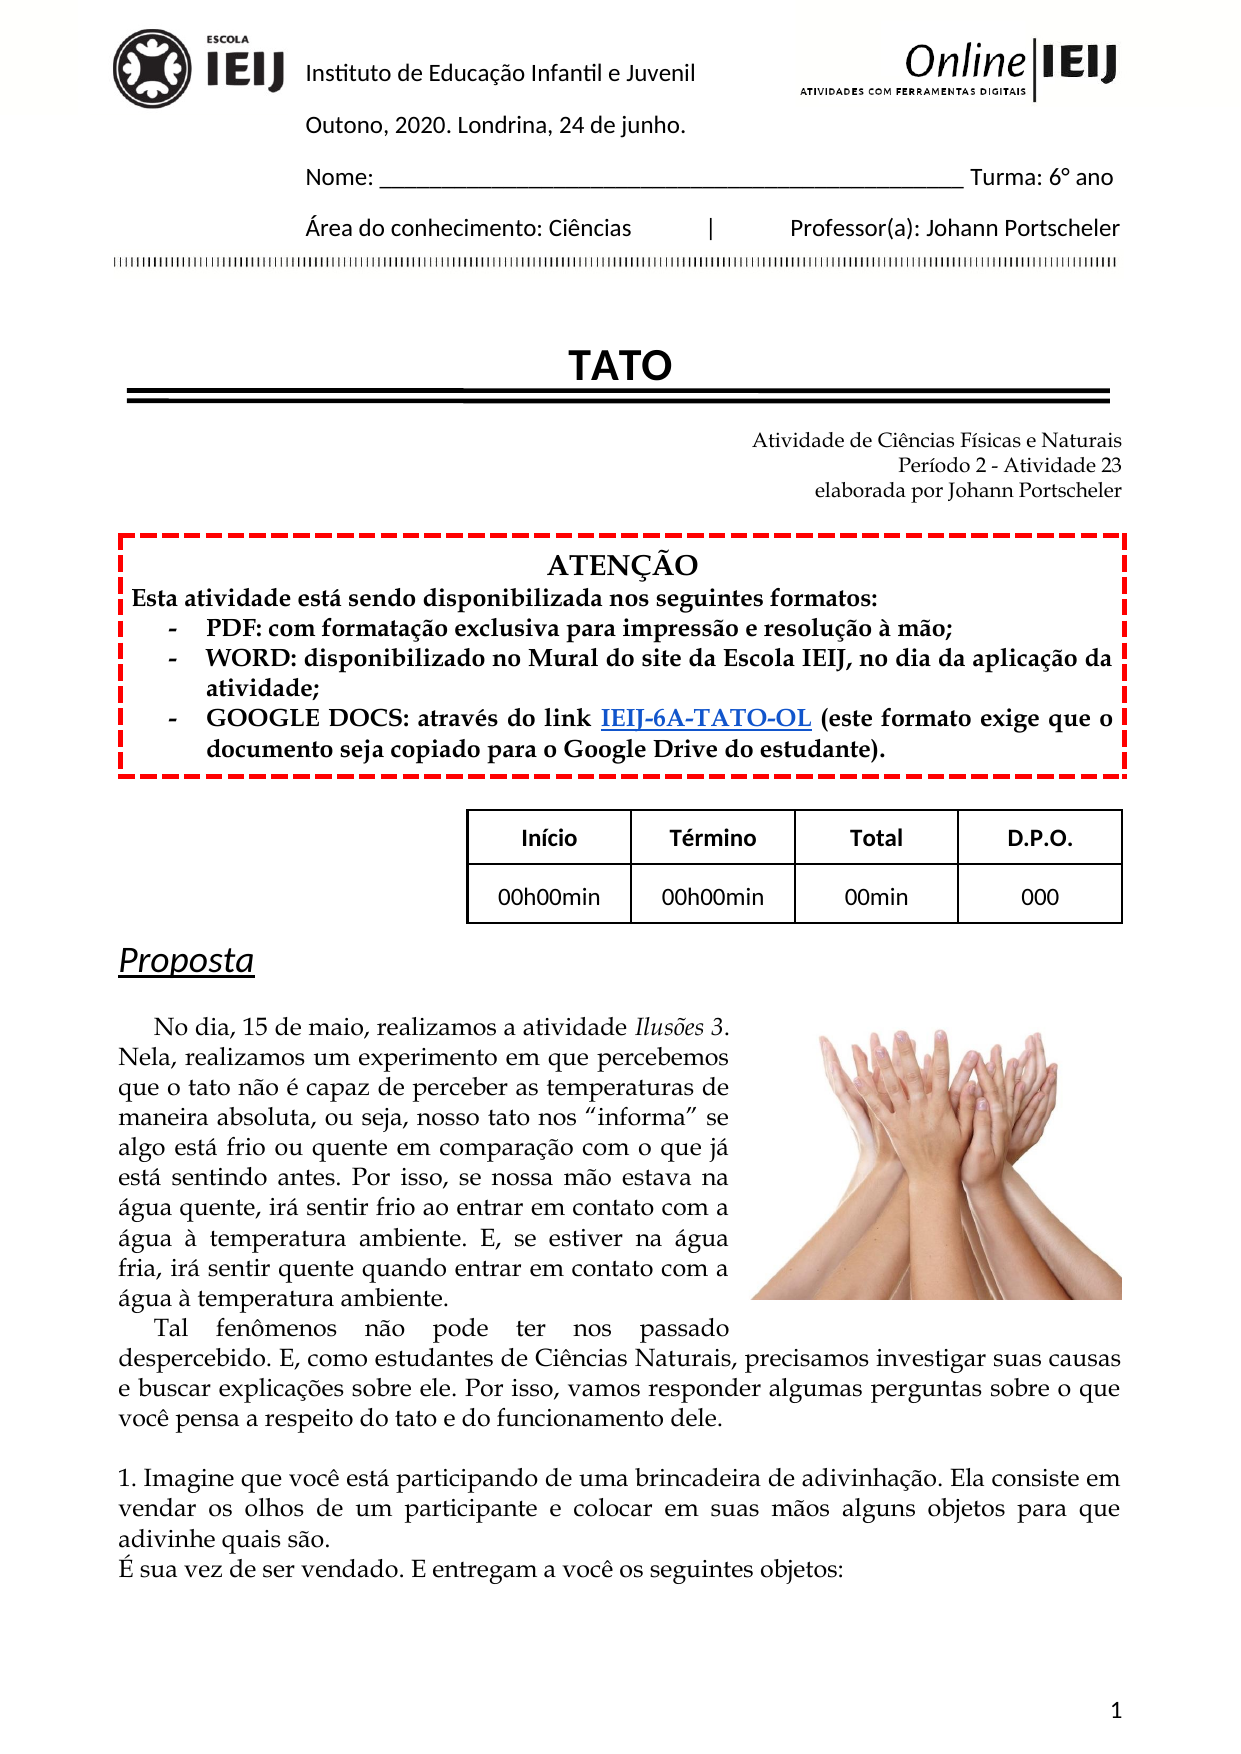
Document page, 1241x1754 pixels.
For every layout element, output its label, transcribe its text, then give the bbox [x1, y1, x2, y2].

picture [0, 0, 289, 115]
picture [113, 247, 1124, 279]
table_header D.P.O. [959, 811, 1121, 863]
text Período 2 - Atividade 23 [118, 453, 1122, 478]
table_header ATENÇÃO Esta atividade está sendo disponibilizada nos seguintes formatos: PDF: com formatação exclusiva para impressão e resolução à mão; WORD: disponibilizado no Mural do site da Escola IEIJ, no dia da aplicação da atividade; GOOGLE DOCS: através do link IEIJ-6A-TATO-OL (este formato exige que o documento seja copiado para o Google Drive do estudante). [120, 533, 1124, 774]
text Tal fenômenos não pode ter nos passado despercebido. E, como estudantes de Ciências Naturais, precisamos investigar suas causas e buscar explicações sobre ele. Por isso, vamos responder algumas perguntas sobre o que você pensa a respeito do tato e do funcionamento dele. [118, 1313, 1122, 1433]
table_cell 00h00min [632, 865, 794, 922]
text Proposta [118, 936, 1122, 982]
picture [795, 0, 1241, 107]
text É sua vez de ser vendado. E entregam a você os seguintes objetos: [118, 1554, 1122, 1584]
table_header Início [469, 811, 630, 863]
table_cell 00h00min [469, 865, 630, 922]
text Atividade de Ciências Físicas e Naturais [118, 428, 1122, 453]
text 1. Imagine que você está participando de uma brincadeira de adivinhação. Ela consiste em vendar os olhos de um participante e colocar em suas mãos alguns objetos para que adivinhe quais são. [118, 1464, 1122, 1554]
table_header Término [632, 811, 794, 863]
table_header TATO [118, 327, 1122, 428]
table_cell 00min [796, 865, 957, 922]
text elaborada por Johann Portscheler [118, 478, 1122, 503]
table_cell 000 [959, 865, 1121, 922]
picture [748, 1010, 1122, 1300]
table_header Total [796, 811, 957, 863]
